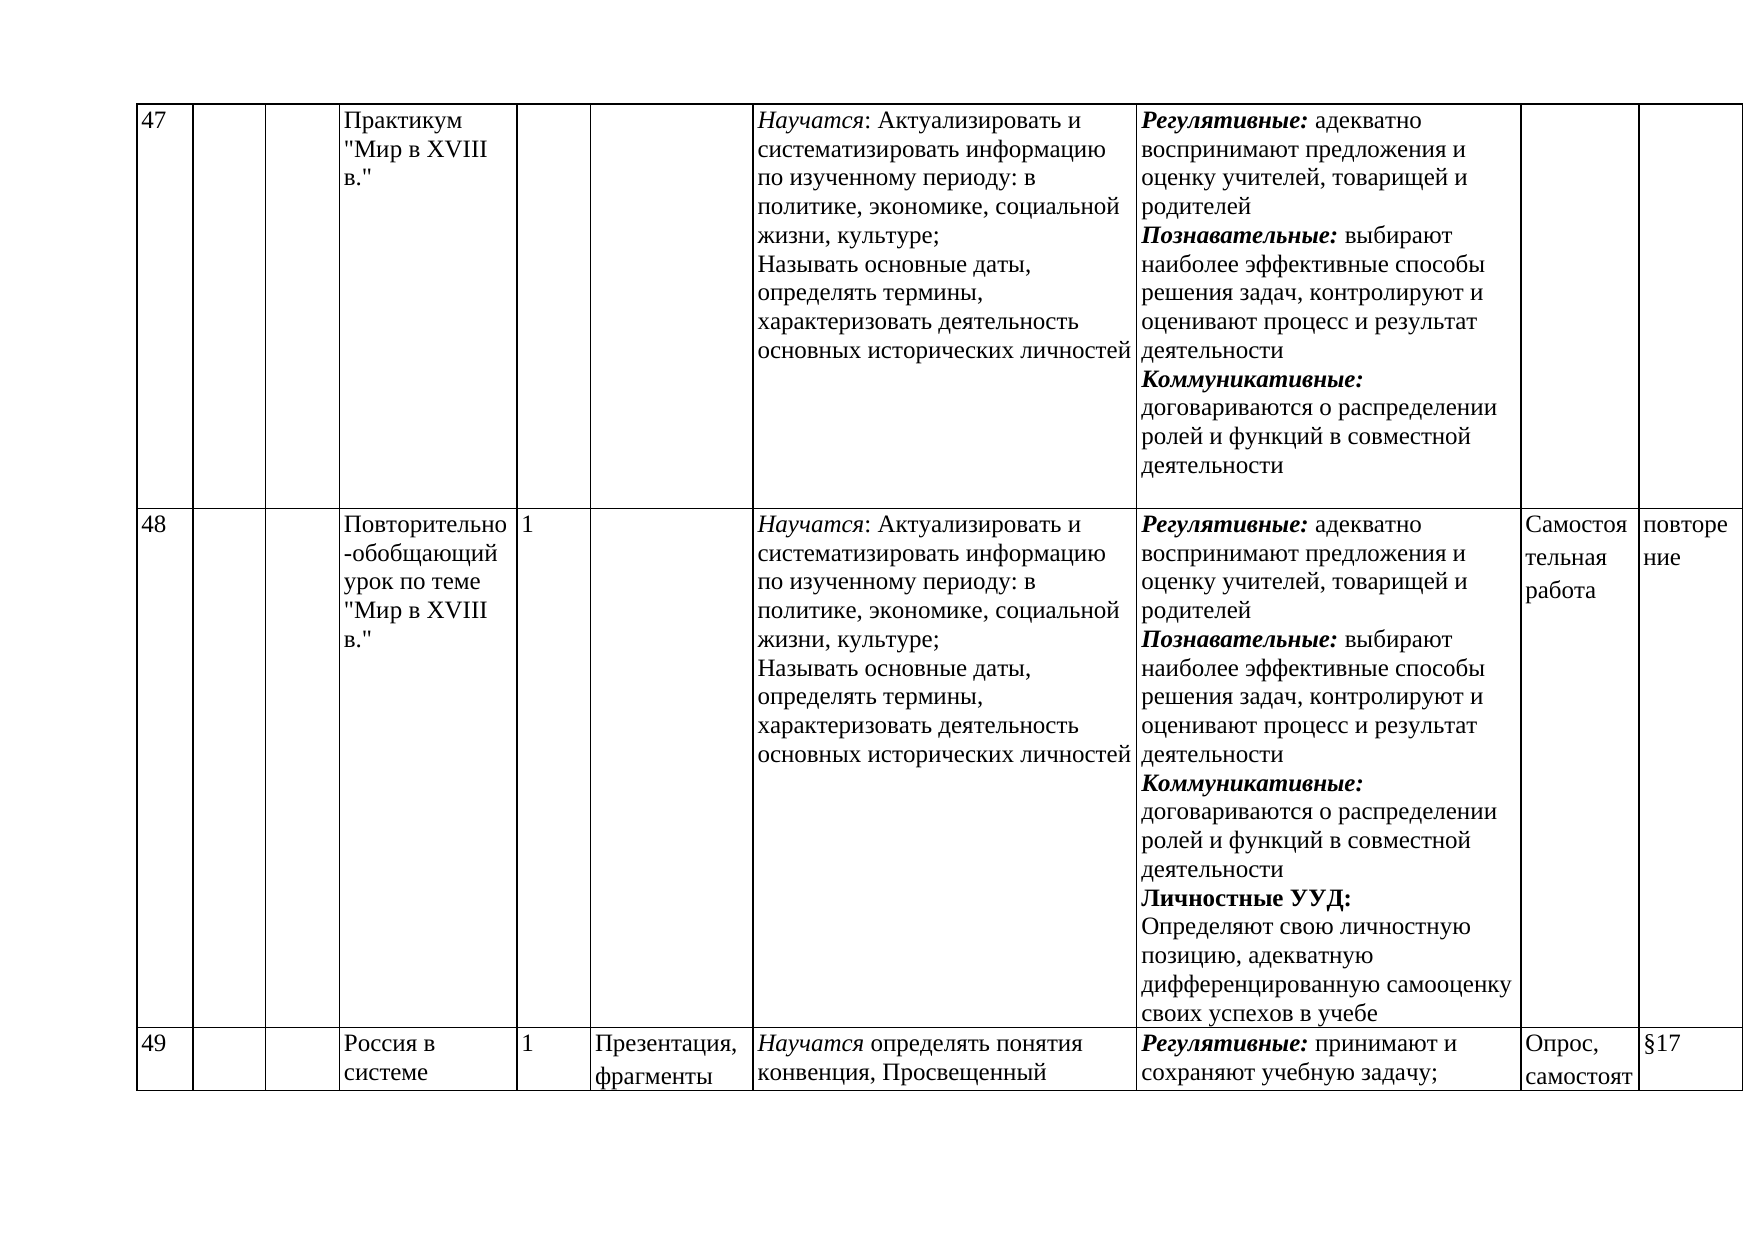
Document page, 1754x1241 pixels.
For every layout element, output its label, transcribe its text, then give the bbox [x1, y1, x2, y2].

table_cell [1137, 1028, 1520, 1090]
table_cell Самостоятельная работа [1522, 509, 1638, 1026]
table_cell Практикум "Мир в XVIII в." [340, 105, 516, 507]
table_cell 48 [138, 509, 192, 1026]
table_cell [1522, 105, 1638, 507]
table_cell Научатся: Актуализировать и систематизировать информацию по изученному периоду: в политике, экономике, социальной жизни, культуре; Называть основные даты, определять термины, характеризовать деятельность основных исторических личностей [754, 105, 1136, 507]
table_cell [591, 509, 752, 1026]
table_cell [194, 1028, 265, 1090]
table_cell §17 с.4-9 [1640, 1028, 1742, 1090]
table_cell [754, 1028, 1136, 1090]
table_cell повторение [1640, 509, 1742, 1026]
table_cell Регулятивные: адекватно воспринимают предложения и оценку учителей, товарищей и родителей Познавательные: выбирают наиболее эффективные способы решения задач, контролируют и оценивают процесс и результат деятельности Коммуникативные: договариваются о распределении ролей и функций в совместной деятельности Личностные УУД: Определяют свою личностную позицию, адекватную дифференцированную самооценку своих успехов в учебе [1137, 509, 1520, 1026]
table_cell 1 [518, 509, 590, 1026]
table_cell 1 [518, 1028, 590, 1090]
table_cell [1522, 1028, 1638, 1090]
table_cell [591, 1028, 752, 1090]
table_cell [340, 1028, 516, 1090]
table_cell Научатся: Актуализировать и систематизировать информацию по изученному периоду: в политике, экономике, социальной жизни, культуре; Называть основные даты, определять термины, характеризовать деятельность основных исторических личностей [754, 509, 1136, 1026]
table_cell [194, 105, 265, 507]
table_cell [266, 1028, 339, 1090]
table_cell Регулятивные: адекватно воспринимают предложения и оценку учителей, товарищей и родителей Познавательные: выбирают наиболее эффективные способы решения задач, контролируют и оценивают процесс и результат деятельности Коммуникативные: договариваются о распределении ролей и функций в совместной деятельности [1137, 105, 1520, 507]
table_cell 49 [138, 1028, 192, 1090]
table_cell 47 [138, 105, 192, 507]
table_cell [518, 105, 590, 507]
table_cell [591, 105, 752, 507]
table_cell [266, 105, 339, 507]
table_cell [1640, 105, 1742, 507]
table_cell Повторительно-обобщающий урок по теме "Мир в XVIII в." [340, 509, 516, 1026]
table_cell [194, 509, 265, 1026]
table_cell [266, 509, 339, 1026]
